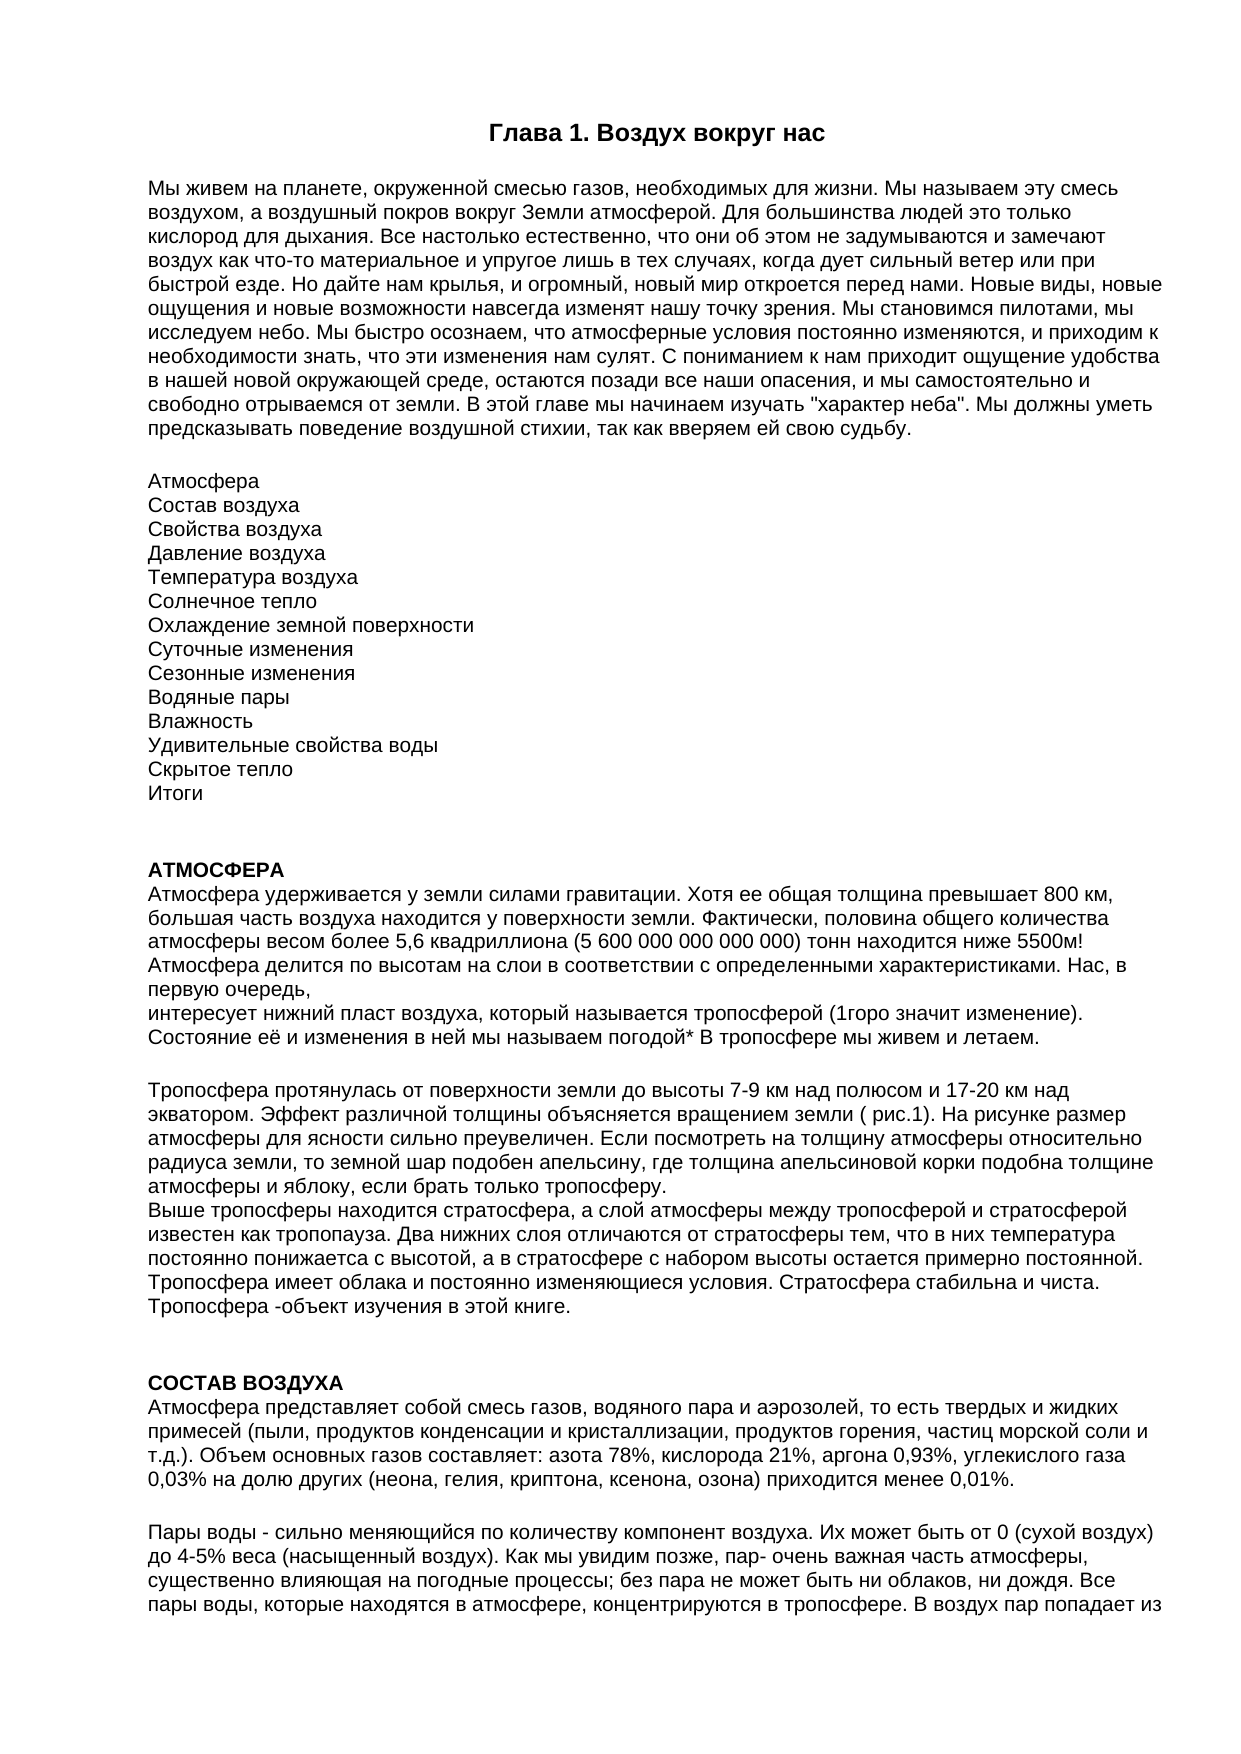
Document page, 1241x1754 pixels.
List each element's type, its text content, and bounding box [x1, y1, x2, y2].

text АТМОСФЕРА Атмосфера удерживается у земли силами гравитации. Хотя ее общая толщина превышает , большая часть воздуха находится у поверхности земли. Фактически, половина общего количества атмосферы весом более 5,6 квадриллиона (5 600 000 000 000 000) тонн находится ниже 5500м! Атмосфера делится по высотам на слои в соответствии с определенными характеристиками. Нас, в первую очередь, интересует нижний пласт воздуха, который называется тропосферой (1горо значит изменение). Состояние её и изменения в ней мы называем погодой* В тропосфере мы живем и летаем. [148, 833, 1167, 1049]
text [148, 1520, 1167, 1616]
text СОСТАВ ВОЗДУХА Атмосфера представляет собой смесь газов, водяного пара и аэрозолей, то есть твердых и жидких примесей (пыли, продуктов конденсации и кристаллизации, продуктов горения, частиц морской соли и т.д.). Объем основных газов составляет: азота 78%, кислорода 21%, аргона 0,93%, углекислого газа 0,03% на долю других (неона, гелия, криптона, ксенона, озона) приходится менее 0,01%. [148, 1347, 1167, 1491]
text Тропосфера протянулась от поверхности земли до высоты 7- над полюсом и 17- над экватором. Эффект различной толщины объясняется вращением земли ( рис.1). На рисунке размер атмосферы для ясности сильно преувеличен. Если посмотреть на толщину атмосферы относительно радиуса земли, то земной шар подобен апельсину, где толщина апельсиновой корки подобна толщине атмосферы и яблоку, если брать только тропосферу. Выше тропосферы находится стратосфера, а слой атмосферы между тропосферой и стратосферой известен как тропопауза. Два нижних слоя отличаются от стратосферы тем, что в них температура постоянно понижаетса с высотой, а в стратосфере с набором высоты остается примерно постоянной. Тропосфера имеет облака и постоянно изменяющиеся условия. Стратосфера стабильна и чиста. Тропосфера -объект изучения в этой книге. [148, 1078, 1167, 1318]
text Мы живем на планете, окруженной смесью газов, необходимых для жизни. Мы называем эту смесь воздухом, а воздушный покров вокруг Земли атмосферой. Для большинства людей это только кислород для дыхания. Все настолько естественно, что они об этом не задумываются и замечают воздух как что-то материальное и упругое лишь в тех случаях, когда дует сильный ветер или при быстрой езде. Но дайте нам крылья, и огромный, новый мир откроется перед нами. Новые виды, новые ощущения и новые возможности навсегда изменят нашу точку зрения. Мы становимся пилотами, мы исследуем небо. Мы быстро осознаем, что атмосферные условия постоянно изменяются, и приходим к необходимости знать, что эти изменения нам сулят. С пониманием к нам приходит ощущение удобства в нашей новой окружающей среде, остаются позади все наши опасения, и мы самостоятельно и свободно отрываемся от земли. В этой главе мы начинаем изучать "характер неба". Мы должны уметь предсказывать поведение воздушной стихии, так как вверяем ей свою судьбу. [148, 176, 1167, 440]
text Атмосфера Состав воздуха Свойства воздуха Давление воздуха Температура воздуха Солнечное тепло Охлаждение земной поверхности Суточные изменения Сезонные изменения Водяные пары Влажность Удивительные свойства воды Скрытое тепло Итоги [148, 469, 1167, 804]
text Глава 1. Воздух вокруг нас [148, 118, 1167, 147]
